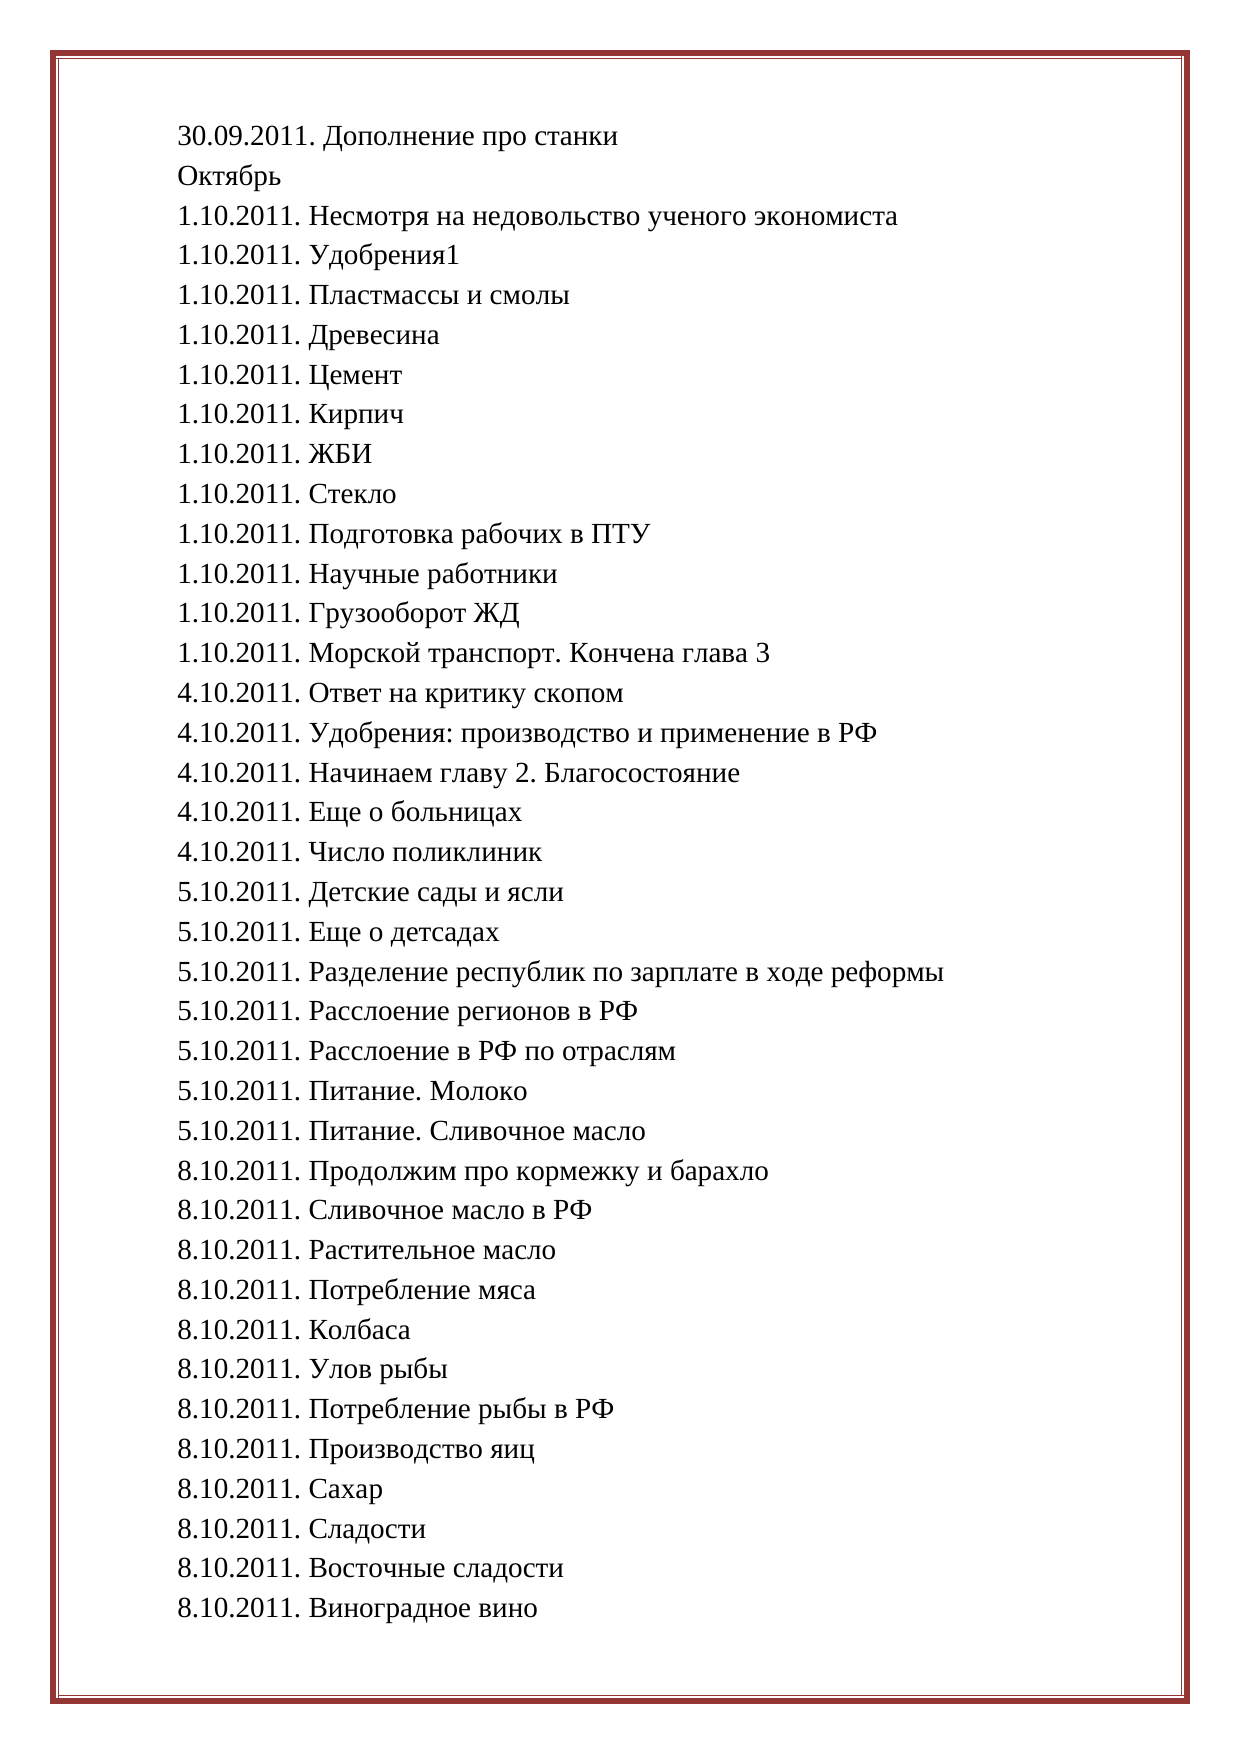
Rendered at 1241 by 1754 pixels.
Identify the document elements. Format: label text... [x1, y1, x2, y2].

text 1.10.2011. ЖБИ [177, 436, 1152, 470]
text 30.09.2011. Дополнение про станки [177, 118, 1152, 152]
text 8.10.2011. Восточные сладости [177, 1551, 1152, 1584]
text 5.10.2011. Расслоение в РФ по отраслям [177, 1033, 1152, 1067]
text 5.10.2011. Детские сады и ясли [177, 874, 1152, 908]
text 8.10.2011. Колбаса [177, 1312, 1152, 1345]
text 1.10.2011. Удобрения1 [177, 237, 1152, 271]
text 5.10.2011. Еще о детсадах [177, 914, 1152, 947]
text 4.10.2011. Ответ на критику скопом [177, 675, 1152, 709]
text 4.10.2011. Удобрения: производство и применение в РФ [177, 715, 1152, 748]
text 5.10.2011. Разделение республик по зарплате в ходе реформы [177, 954, 1152, 987]
text 8.10.2011. Потребление рыбы в РФ [177, 1391, 1152, 1425]
text 5.10.2011. Расслоение регионов в РФ [177, 993, 1152, 1027]
text 1.10.2011. Стекло [177, 476, 1152, 510]
text 1.10.2011. Пластмассы и смолы [177, 277, 1152, 311]
text 8.10.2011. Растительное масло [177, 1232, 1152, 1266]
text 1.10.2011. Подготовка рабочих в ПТУ [177, 516, 1152, 549]
text 8.10.2011. Улов рыбы [177, 1352, 1152, 1385]
text 1.10.2011. Кирпич [177, 397, 1152, 430]
text 5.10.2011. Питание. Молоко [177, 1073, 1152, 1107]
text 4.10.2011. Начинаем главу 2. Благосостояние [177, 755, 1152, 788]
text 1.10.2011. Грузооборот ЖД [177, 596, 1152, 629]
text 8.10.2011. Виноградное вино [177, 1590, 1152, 1624]
text 1.10.2011. Несмотря на недовольство ученого экономиста [177, 198, 1152, 231]
text 8.10.2011. Сливочное масло в РФ [177, 1192, 1152, 1226]
text Октябрь [177, 158, 1152, 191]
text 8.10.2011. Потребление мяса [177, 1272, 1152, 1306]
text 1.10.2011. Древесина [177, 317, 1152, 351]
text 8.10.2011. Производство яиц [177, 1431, 1152, 1465]
text 1.10.2011. Научные работники [177, 556, 1152, 589]
text 4.10.2011. Еще о больницах [177, 794, 1152, 828]
text 8.10.2011. Сладости [177, 1511, 1152, 1544]
text 8.10.2011. Сахар [177, 1471, 1152, 1504]
text 4.10.2011. Число поликлиник [177, 834, 1152, 868]
text 5.10.2011. Питание. Сливочное масло [177, 1113, 1152, 1146]
text 1.10.2011. Цемент [177, 357, 1152, 390]
text 1.10.2011. Морской транспорт. Кончена глава 3 [177, 635, 1152, 669]
text 8.10.2011. Продолжим про кормежку и барахло [177, 1153, 1152, 1186]
